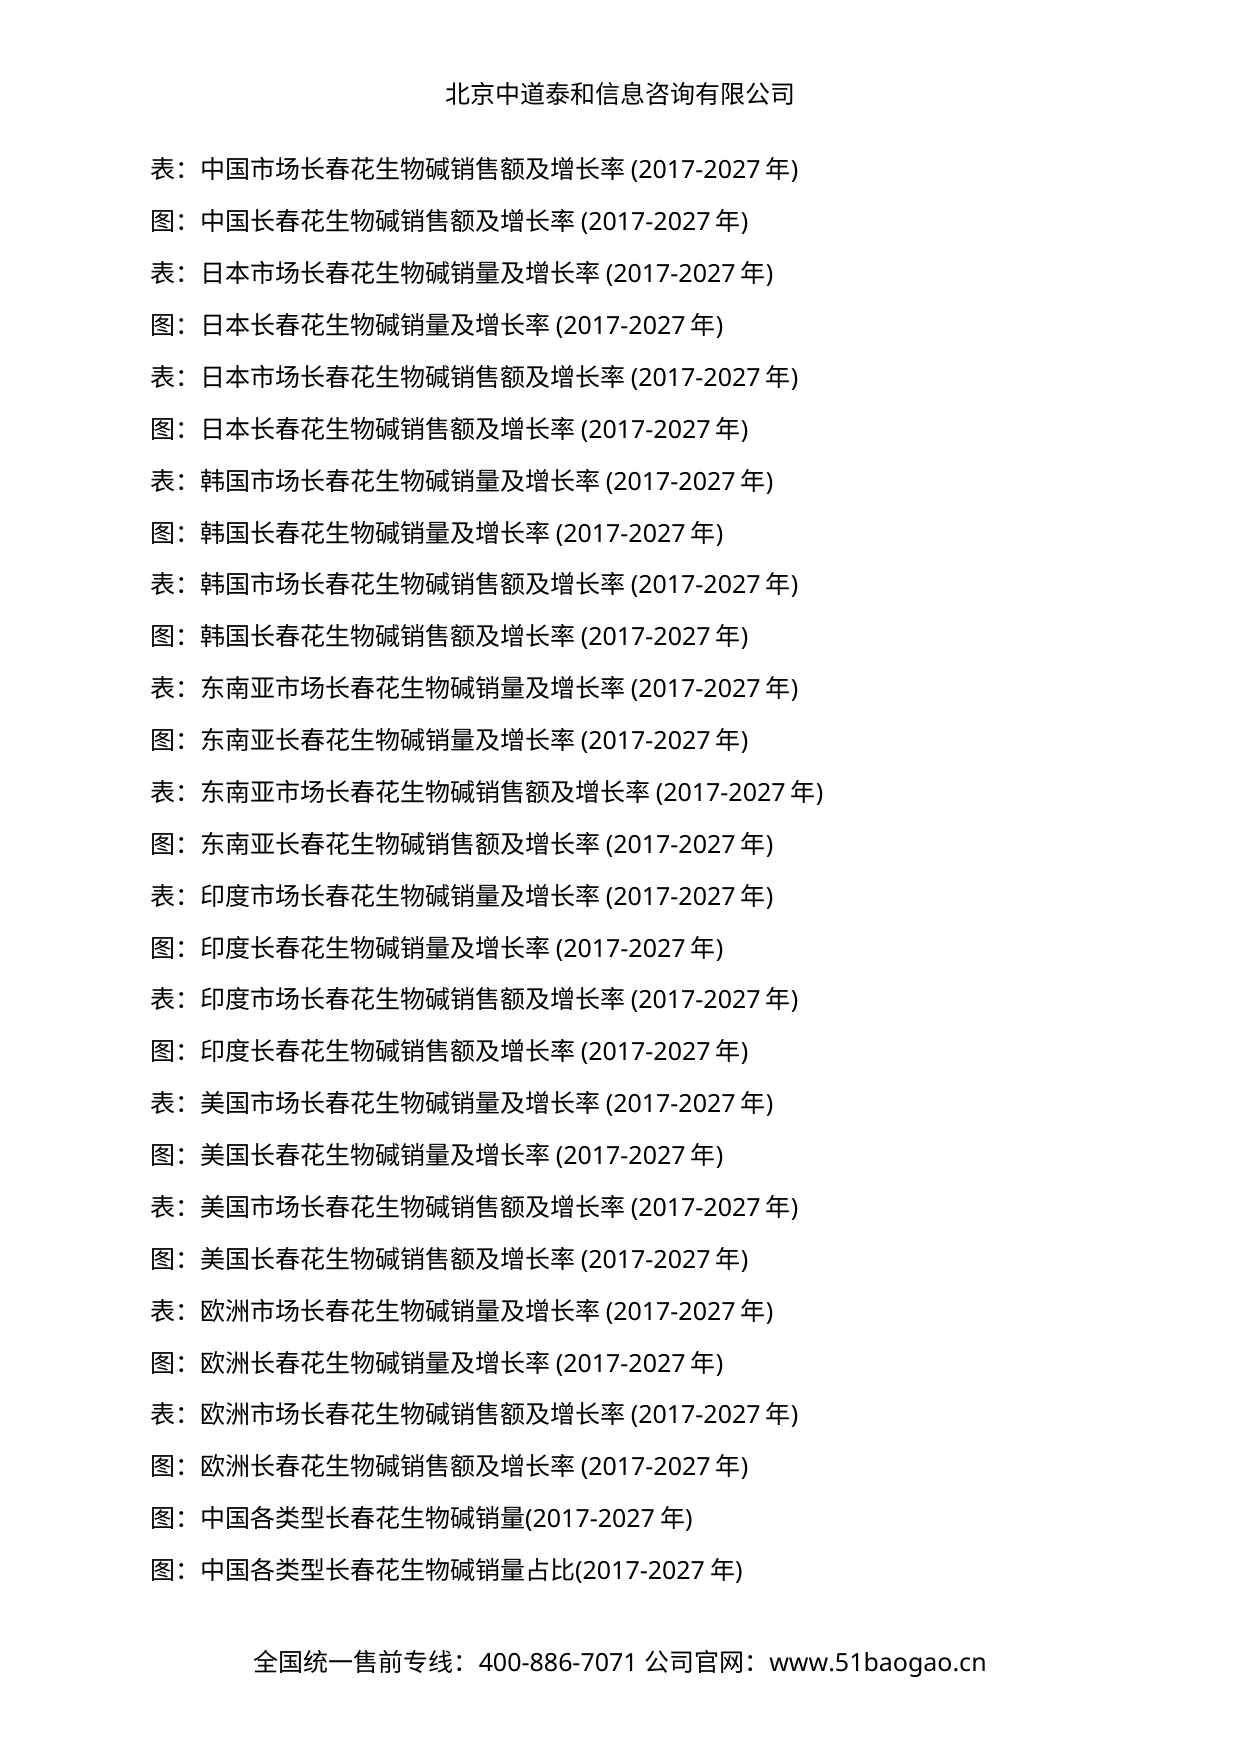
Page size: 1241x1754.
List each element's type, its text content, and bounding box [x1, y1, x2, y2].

text 表：东南亚市场长春花生物碱销量及增长率 (2017-2027年) [150, 669, 1090, 705]
text 图：欧洲长春花生物碱销售额及增长率 (2017-2027年) [150, 1447, 1090, 1483]
text 图：欧洲长春花生物碱销量及增长率 (2017-2027年) [150, 1343, 1090, 1379]
text 图：印度长春花生物碱销售额及增长率 (2017-2027年) [150, 1032, 1090, 1068]
text 表：韩国市场长春花生物碱销售额及增长率 (2017-2027年) [150, 565, 1090, 601]
text 图：日本长春花生物碱销量及增长率 (2017-2027年) [150, 306, 1090, 342]
text 表：欧洲市场长春花生物碱销售额及增长率 (2017-2027年) [150, 1395, 1090, 1431]
text 表：中国市场长春花生物碱销售额及增长率 (2017-2027年) [150, 150, 1090, 186]
text 图：美国长春花生物碱销售额及增长率 (2017-2027年) [150, 1239, 1090, 1276]
text 图：美国长春花生物碱销量及增长率 (2017-2027年) [150, 1136, 1090, 1172]
text 图：中国长春花生物碱销售额及增长率 (2017-2027年) [150, 202, 1090, 238]
text 图：中国各类型长春花生物碱销量占比(2017-2027年) [150, 1551, 1090, 1587]
text 图：印度长春花生物碱销量及增长率 (2017-2027年) [150, 928, 1090, 964]
text 表：印度市场长春花生物碱销售额及增长率 (2017-2027年) [150, 980, 1090, 1016]
text 图：中国各类型长春花生物碱销量(2017-2027年) [150, 1499, 1090, 1535]
text 表：美国市场长春花生物碱销售额及增长率 (2017-2027年) [150, 1187, 1090, 1224]
text 图：韩国长春花生物碱销量及增长率 (2017-2027年) [150, 513, 1090, 549]
text 表：印度市场长春花生物碱销量及增长率 (2017-2027年) [150, 876, 1090, 912]
text 图：东南亚长春花生物碱销量及增长率 (2017-2027年) [150, 721, 1090, 757]
text 表：日本市场长春花生物碱销量及增长率 (2017-2027年) [150, 254, 1090, 290]
text 表：韩国市场长春花生物碱销量及增长率 (2017-2027年) [150, 461, 1090, 497]
text 图：韩国长春花生物碱销售额及增长率 (2017-2027年) [150, 617, 1090, 653]
text 表：东南亚市场长春花生物碱销售额及增长率 (2017-2027年) [150, 772, 1090, 809]
text 表：欧洲市场长春花生物碱销量及增长率 (2017-2027年) [150, 1291, 1090, 1327]
text 表：日本市场长春花生物碱销售额及增长率 (2017-2027年) [150, 357, 1090, 394]
text 表：美国市场长春花生物碱销量及增长率 (2017-2027年) [150, 1084, 1090, 1120]
text 图：东南亚长春花生物碱销售额及增长率 (2017-2027年) [150, 824, 1090, 861]
text 图：日本长春花生物碱销售额及增长率 (2017-2027年) [150, 409, 1090, 446]
